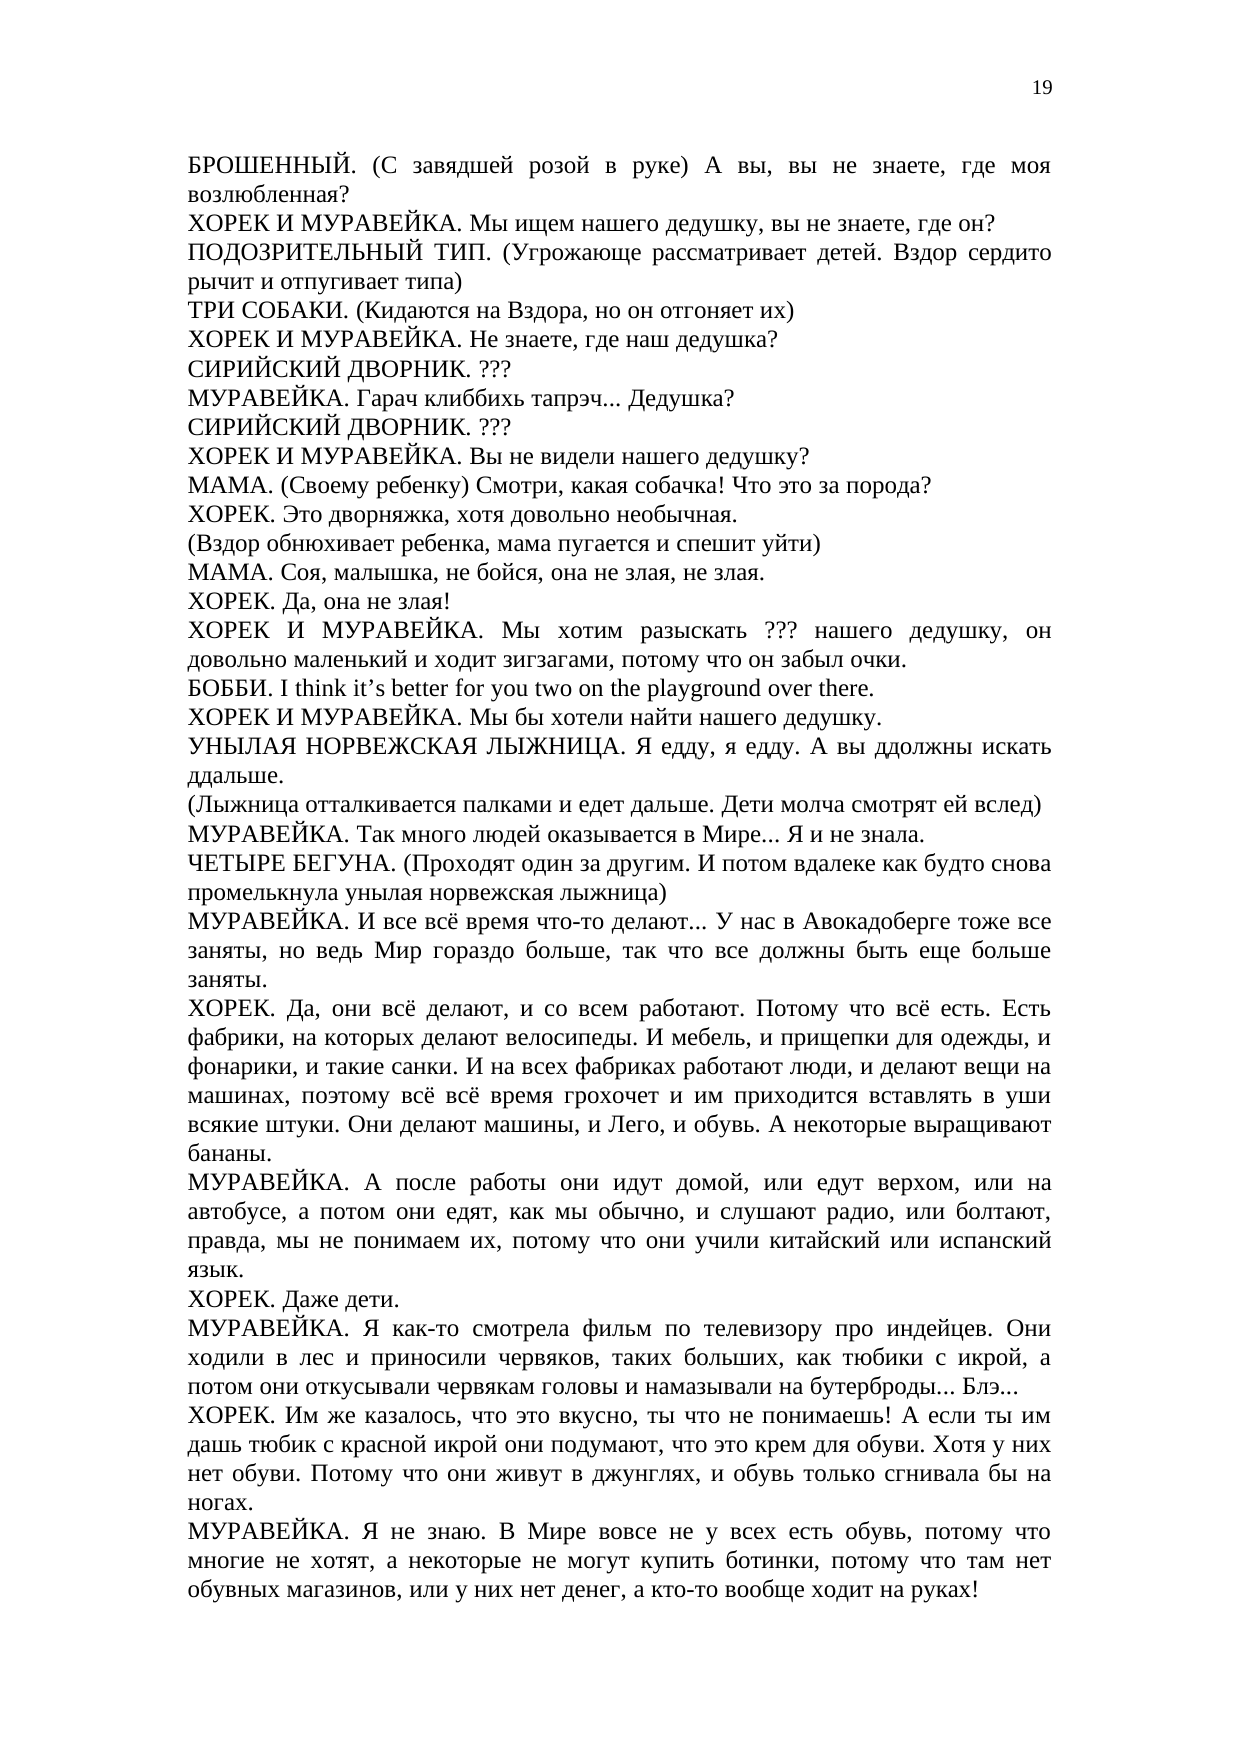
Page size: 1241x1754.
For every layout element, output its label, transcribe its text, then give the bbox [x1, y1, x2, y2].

text ХОРЕК И МУРАВЕЙКА. Мы ищем нашего дедушку, вы не знаете, где он? [187, 208, 1053, 237]
text ХОРЕК И МУРАВЕЙКА. Не знаете, где наш дедушка? [187, 324, 1053, 353]
text ХОРЕК И МУРАВЕЙКА. Вы не видели нашего дедушку? [187, 441, 1053, 470]
text ЧЕТЫРЕ БЕГУНА. (Проходят один за другим. И потом вдалеке как будто снова промелькнула унылая норвежская лыжница) [187, 847, 1053, 906]
text ХОРЕК И МУРАВЕЙКА. Мы хотим разыскать ??? нашего дедушку, он довольно маленький и ходит зигзагами, потому что он забыл очки. [187, 615, 1053, 673]
text МУРАВЕЙКА. Так много людей оказывается в Мире... Я и не знала. [187, 818, 1053, 847]
text УНЫЛАЯ НОРВЕЖСКАЯ ЛЫЖНИЦА. Я едду, я едду. А вы ддолжны искать ддальше. [187, 731, 1053, 789]
text ТРИ СОБАКИ. (Кидаются на Вздора, но он отгоняет их) [187, 295, 1053, 324]
text (Вздор обнюхивает ребенка, мама пугается и спешит уйти) [187, 528, 1053, 557]
text (Лыжница отталкивается палками и едет дальше. Дети молча смотрят ей вслед) [187, 789, 1053, 818]
text ХОРЕК. Да, они всё делают, и со всем работают. Потому что всё есть. Есть фабрики, на которых делают велосипеды. И мебель, и прищепки для одежды, и фонарики, и такие санки. И на всех фабриках работают люди, и делают вещи на машинах, поэтому всё всё время грохочет и им приходится вставлять в уши всякие штуки. Они делают машины, и Лего, и обувь. А некоторые выращивают бананы. [187, 993, 1053, 1167]
text МУРАВЕЙКА. И все всё время что-то делают... У нас в Авокадоберге тоже все заняты, но ведь Мир гораздо больше, так что все должны быть еще больше заняты. [187, 906, 1053, 993]
text МУРАВЕЙКА. Гарач клиббихь тапрэч... Дедушка? [187, 382, 1053, 412]
text МАМА. Соя, малышка, не бойся, она не злая, не злая. [187, 557, 1053, 586]
text ХОРЕК. Даже дети. [187, 1283, 1053, 1312]
text МУРАВЕЙКА. Я как-то смотрела фильм по телевизору про индейцев. Они ходили в лес и приносили червяков, таких больших, как тюбики с икрой, а потом они откусывали червякам головы и намазывали на бутерброды... Блэ... [187, 1312, 1053, 1400]
text МУРАВЕЙКА. А после работы они идут домой, или едут верхом, или на автобусе, а потом они едят, как мы обычно, и слушают радио, или болтают, правда, мы не понимаем их, потому что они учили китайский или испанский язык. [187, 1167, 1053, 1283]
text МУРАВЕЙКА. Я не знаю. В Мире вовсе не у всех есть обувь, потому что многие не хотят, а некоторые не могут купить ботинки, потому что там нет обувных магазинов, или у них нет денег, а кто-то вообще ходит на руках! [187, 1516, 1053, 1603]
text БРОШЕННЫЙ. (С завядшей розой в руке) А вы, вы не знаете, где моя возлюбленная? [187, 150, 1053, 208]
text СИРИЙСКИЙ ДВОРНИК. ??? [187, 353, 1053, 382]
text МАМА. (Своему ребенку) Смотри, какая собачка! Что это за порода? [187, 470, 1053, 499]
text ХОРЕК. Да, она не злая! [187, 586, 1053, 615]
text ХОРЕК. Им же казалось, что это вкусно, ты что не понимаешь! А если ты им дашь тюбик с красной икрой они подумают, что это крем для обуви. Хотя у них нет обуви. Потому что они живут в джунглях, и обувь только сгнивала бы на ногах. [187, 1400, 1053, 1516]
text БОББИ. I think it’s better for you two on the playground over there. [187, 673, 1053, 702]
text СИРИЙСКИЙ ДВОРНИК. ??? [187, 412, 1053, 441]
text ХОРЕК. Это дворняжка, хотя довольно необычная. [187, 499, 1053, 528]
text ПОДОЗРИТЕЛЬНЫЙ ТИП. (Угрожающе рассматривает детей. Вздор сердито рычит и отпугивает типа) [187, 237, 1053, 295]
text ХОРЕК И МУРАВЕЙКА. Мы бы хотели найти нашего дедушку. [187, 702, 1053, 731]
